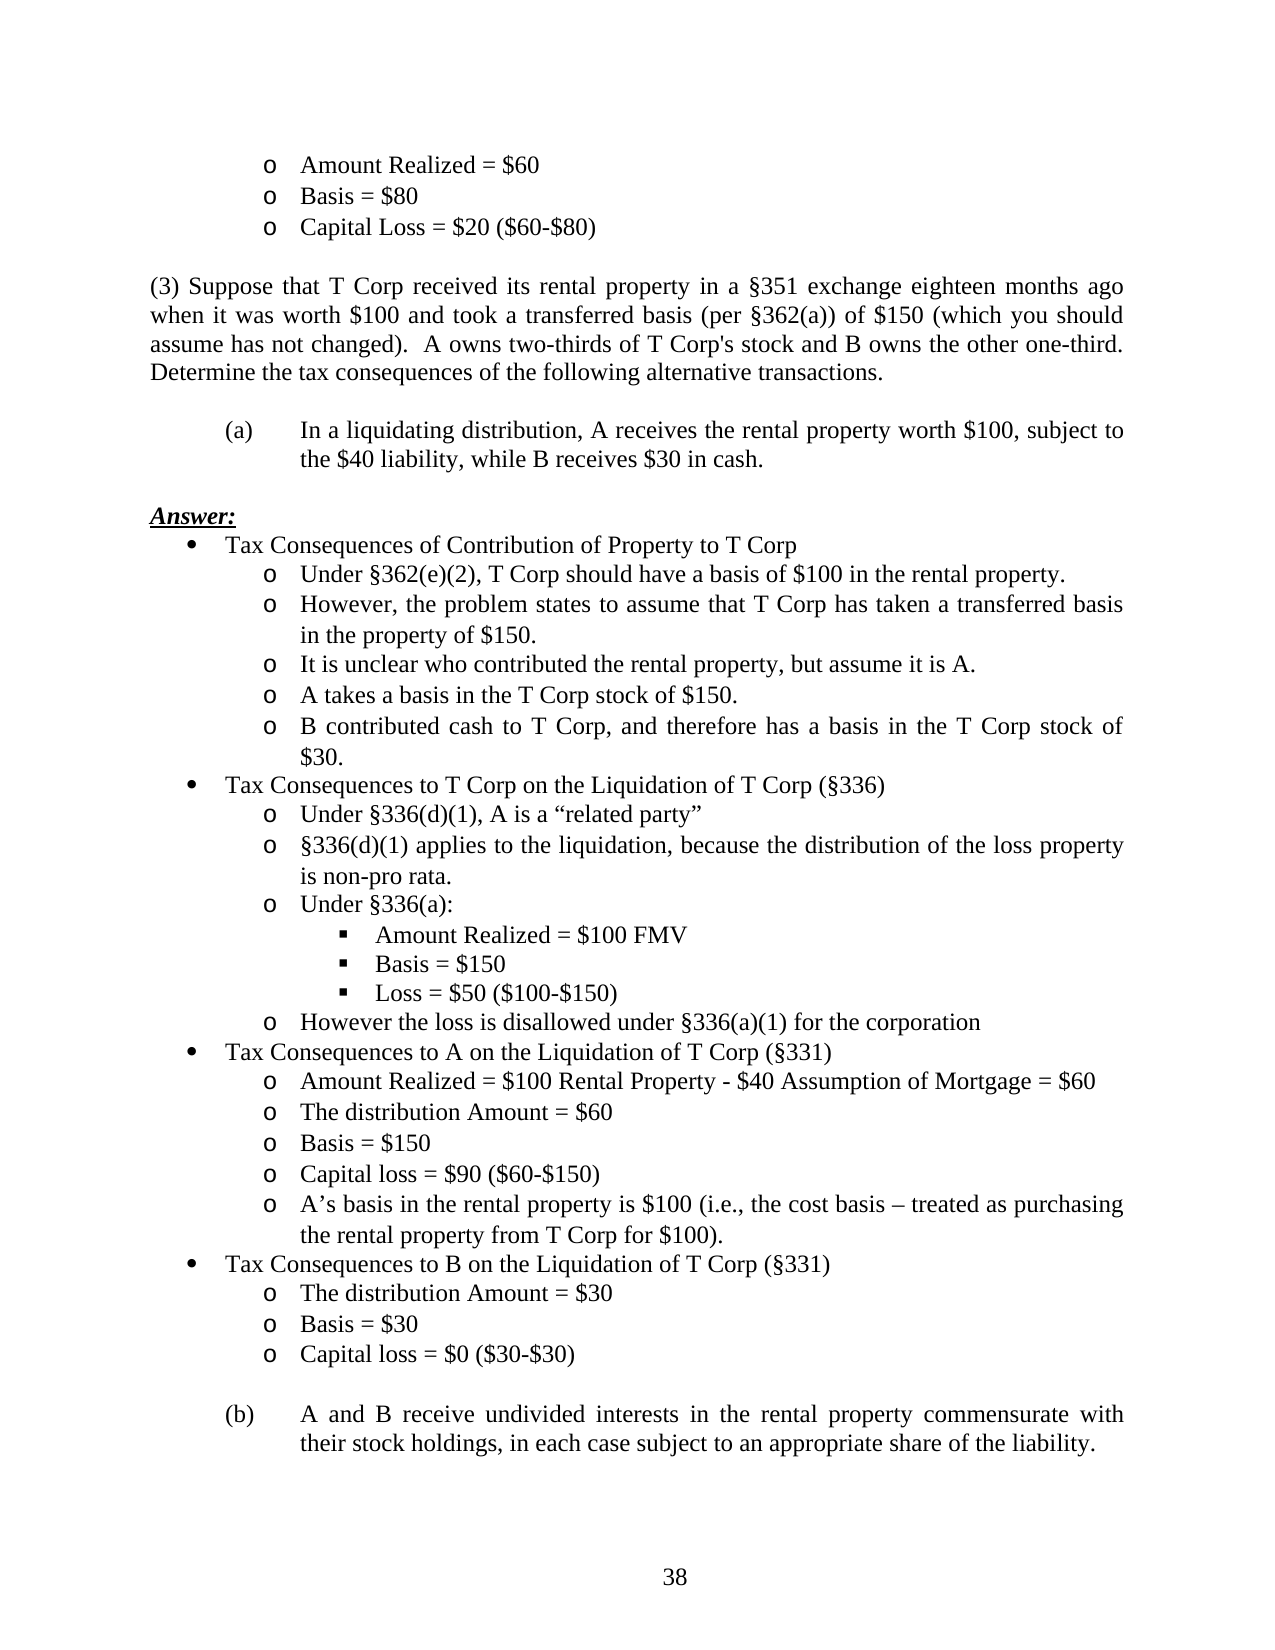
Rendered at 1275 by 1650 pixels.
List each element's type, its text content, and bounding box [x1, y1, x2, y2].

list Basis = $30 [262, 1309, 1125, 1339]
list Under §362(e)(2), T Corp should have a basis of $100 in the rental property. [262, 559, 1125, 589]
list Amount Realized = $60 [262, 150, 1125, 181]
list A’s basis in the rental property is $100 (i.e., the cost basis – treated as purchasing the rental property from T Corp for $100). [262, 1189, 1125, 1249]
text Answer: [150, 501, 1125, 530]
list Tax Consequences of Contribution of Property to T Corp [187, 530, 1125, 559]
list Basis = $150 [337, 949, 1125, 978]
text (3) Suppose that T Corp received its rental property in a §351 exchange eighteen months ago when it was worth $100 and took a transferred basis (per §362(a)) of $150 (which you should assume has not changed). A owns two-thirds of T Corp's stock and B owns the other one-third. Determine the tax consequences of the following alternative transactions. [150, 271, 1125, 386]
list Loss = $50 ($100-$150) [337, 978, 1125, 1007]
list Tax Consequences to A on the Liquidation of T Corp (§331) [187, 1037, 1125, 1066]
list The distribution Amount = $60 [262, 1097, 1125, 1128]
list Amount Realized = $100 Rental Property - $40 Assumption of Mortgage = $60 [262, 1066, 1125, 1097]
text (b) A and B receive undivided interests in the rental property commensurate with their stock holdings, in each case subject to an appropriate share of the liability. [225, 1399, 1125, 1457]
list Amount Realized = $100 FMV [337, 920, 1125, 949]
list Capital loss = $90 ($60-$150) [262, 1159, 1125, 1189]
list Basis = $80 [262, 181, 1125, 212]
list However the loss is disallowed under §336(a)(1) for the corporation [262, 1007, 1125, 1037]
list Under §336(d)(1), A is a “related party” [262, 799, 1125, 830]
list B contributed cash to T Corp, and therefore has a basis in the T Corp stock of $30. [262, 711, 1125, 770]
list Capital loss = $0 ($30-$30) [262, 1339, 1125, 1370]
list Under §336(a): [262, 889, 1125, 920]
list However, the problem states to assume that T Corp has taken a transferred basis in the property of $150. [262, 589, 1125, 649]
list §336(d)(1) applies to the liquidation, because the distribution of the loss property is non-pro rata. [262, 830, 1125, 889]
list Tax Consequences to B on the Liquidation of T Corp (§331) [187, 1249, 1125, 1278]
list A takes a basis in the T Corp stock of $150. [262, 680, 1125, 711]
list The distribution Amount = $30 [262, 1278, 1125, 1309]
text (a) In a liquidating distribution, A receives the rental property worth $100, subject to the $40 liability, while B receives $30 in cash. [225, 415, 1125, 472]
list Capital Loss = $20 ($60-$80) [262, 212, 1125, 242]
list Tax Consequences to T Corp on the Liquidation of T Corp (§336) [187, 770, 1125, 799]
list Basis = $150 [262, 1128, 1125, 1159]
list It is unclear who contributed the rental property, but assume it is A. [262, 649, 1125, 680]
